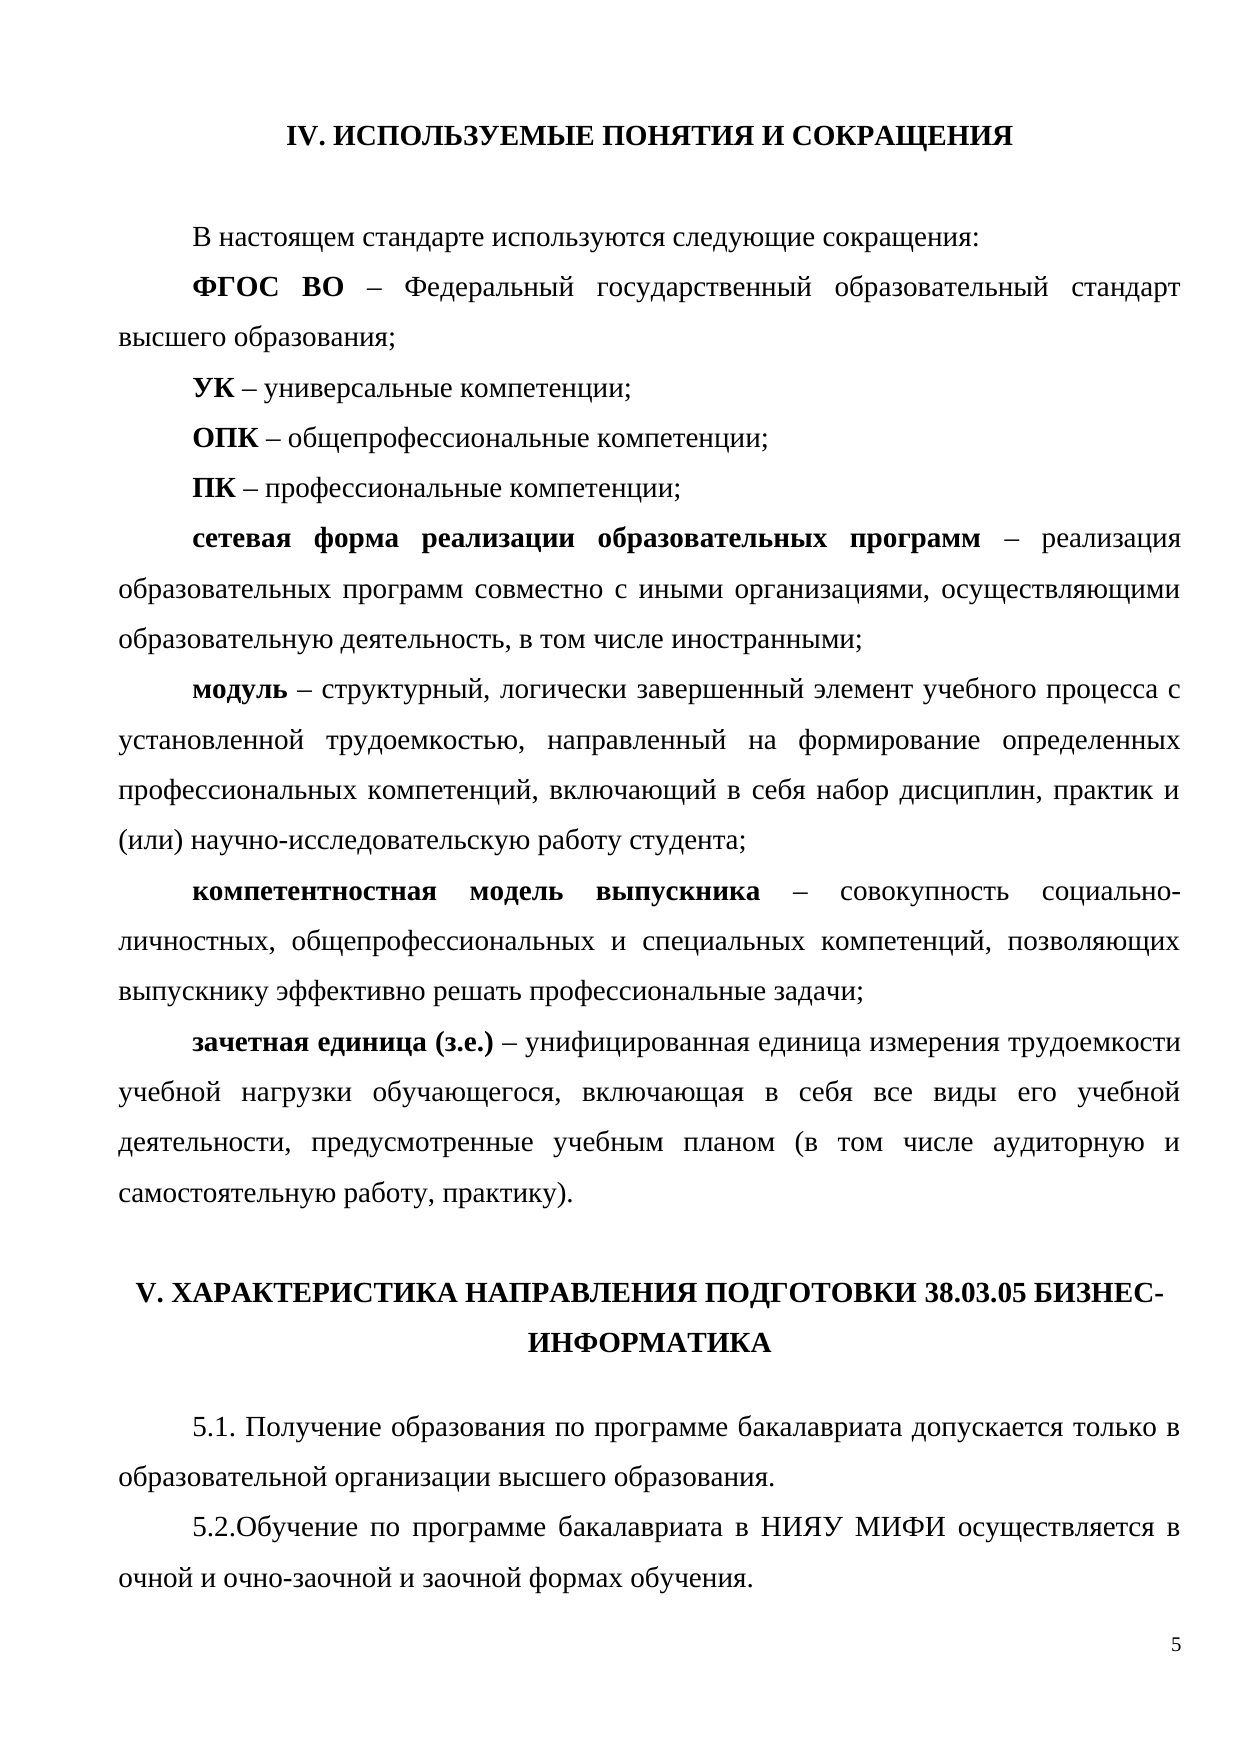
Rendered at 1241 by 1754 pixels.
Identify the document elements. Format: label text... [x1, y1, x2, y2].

text V. ХАРАКТЕРИСТИКА НАПРАВЛЕНИЯ ПОДГОТОВКИ 38.03.05 Бизнес- информатика [118, 1275, 1181, 1359]
text модуль – структурный, логически завершенный элемент учебного процесса с установленной трудоемкостью, направленный на формирование определенных профессиональных компетенций, включающий в себя набор дисциплин, практик и (или) научно-исследовательскую работу студента; [118, 672, 1181, 856]
text 5.2.Обучение по программе бакалавриата в НИЯУ МИФИ осуществляется в очной и очно-заочной и заочной формах обучения. [118, 1509, 1181, 1593]
text зачетная единица (з.е.) – унифицированная единица измерения трудоемкости учебной нагрузки обучающегося, включающая в себя все виды его учебной деятельности, предусмотренные учебным планом (в том числе аудиторную и самостоятельную работу, практику). [118, 1024, 1181, 1208]
text IV. ИСПОЛЬЗУЕМЫЕ ПОНЯТИЯ И СОКРАЩЕНИЯ [118, 118, 1181, 152]
text сетевая форма реализации образовательных программ – реализация образовательных программ совместно с иными организациями, осуществляющими образовательную деятельность, в том числе иностранными; [118, 521, 1181, 571]
text В настоящем стандарте используются следующие сокращения: [118, 219, 1181, 252]
text сетевая форма реализации образовательных программ – реализация образовательных программ совместно с иными организациями, осуществляющими образовательную деятельность, в том числе иностранными; [118, 604, 1181, 655]
text ПК – профессиональные компетенции; [118, 470, 1181, 504]
text ФГОС ВО – Федеральный государственный образовательный стандарт высшего образования; [118, 269, 1181, 353]
text компетентностная модель выпускника – совокупность социально-личностных, общепрофессиональных и специальных компетенций, позволяющих выпускнику эффективно решать профессиональные задачи; [118, 873, 1181, 1007]
text ОПК – общепрофессиональные компетенции; [118, 420, 1181, 453]
text УК – универсальные компетенции; [118, 370, 1181, 403]
text 5.1. Получение образования по программе бакалавриата допускается только в образовательной организации высшего образования. [118, 1409, 1181, 1493]
